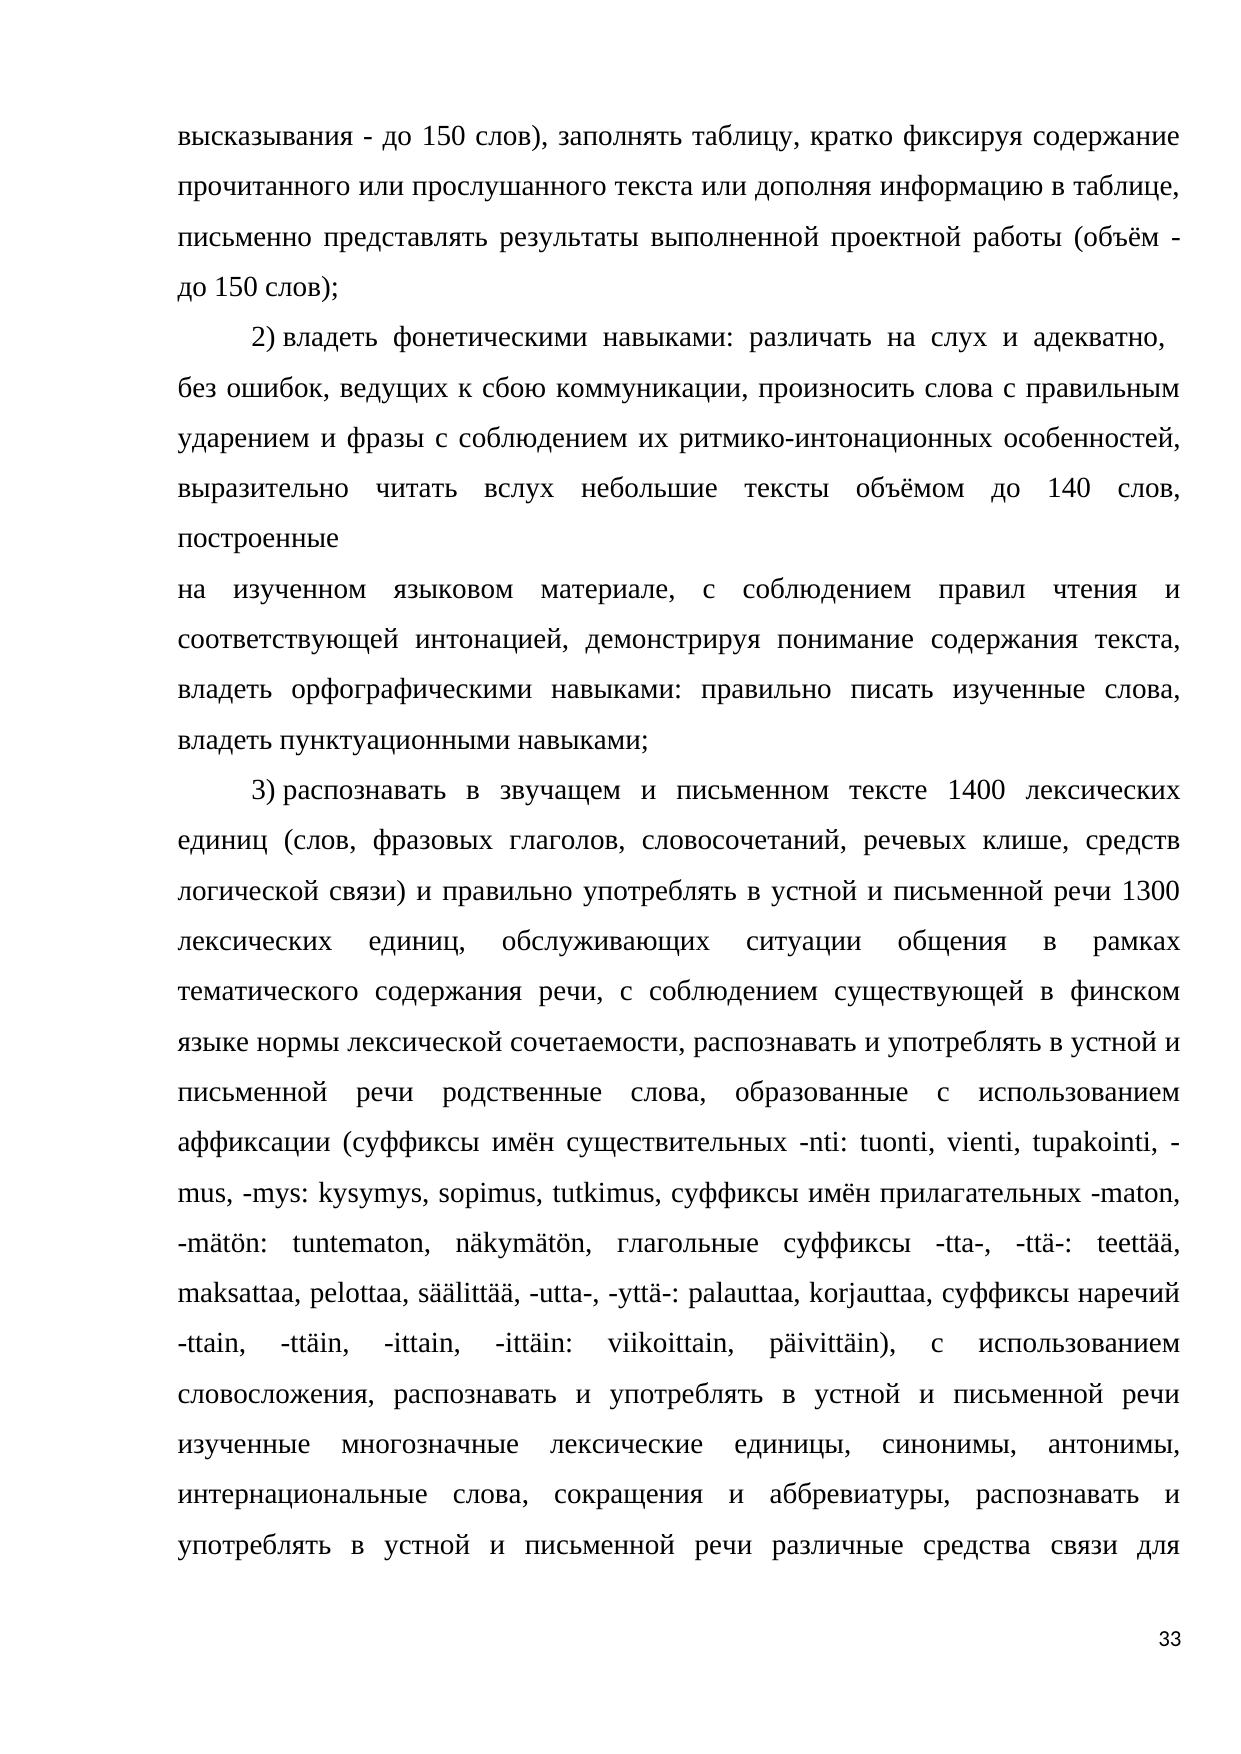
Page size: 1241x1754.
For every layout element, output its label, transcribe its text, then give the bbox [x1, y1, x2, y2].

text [177, 772, 1181, 1560]
text 2) владеть фонетическими навыками: различать на слух и адекватно, без ошибок, ведущих к сбою коммуникации, произносить слова с правильным ударением и фразы с соблюдением их ритмико-интонационных особенностей, выразительно читать вслух небольшие тексты объёмом до 140 слов, построенные на изученном языковом материале, с соблюдением правил чтения и соответствующей интонацией, демонстрируя понимание содержания текста, владеть орфографическими навыками: правильно писать изученные слова, владеть пунктуационными навыками; [177, 319, 1181, 755]
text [177, 118, 1181, 303]
